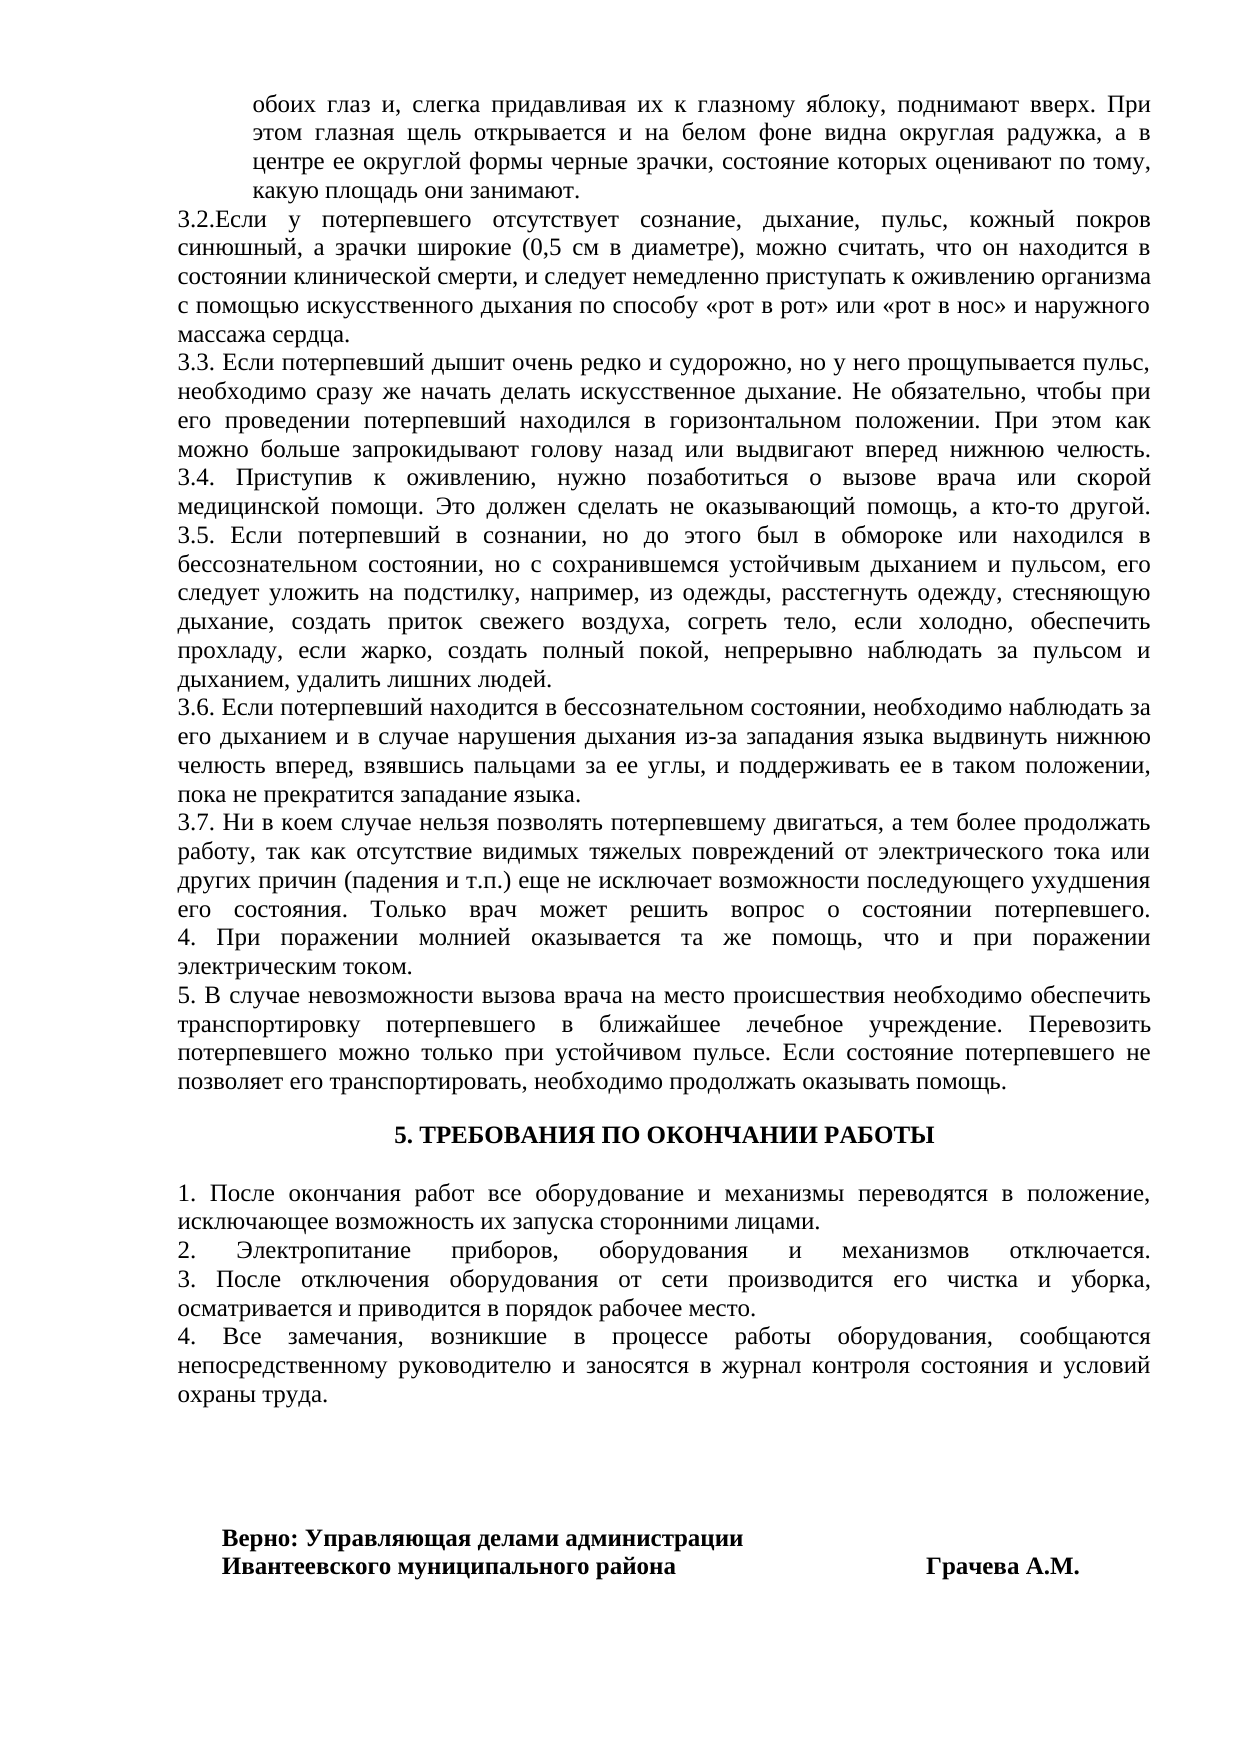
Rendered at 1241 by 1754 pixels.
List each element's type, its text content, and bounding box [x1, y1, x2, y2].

text Ивантеевского муниципального района Грачева А.М. [177, 1551, 1152, 1580]
text 3.7. Ни в коем случае нельзя позволять потерпевшему двигаться, а тем более продолжать работу, так как отсутствие видимых тяжелых повреждений от электрического тока или других причин (падения и т.п.) еще не исключает возможности последующего ухудшения его состояния. Только врач может решить вопрос о состоянии потерпевшего. 4. При поражении молнией оказывается та же помощь, что и при поражении электрическим током. [177, 807, 1152, 980]
text 4. Все замечания, возникшие в процессе работы оборудования, сообщаются непосредственному руководителю и заносятся в журнал контроля состояния и условий охраны труда. [177, 1321, 1152, 1408]
text 1. После окончания работ все оборудование и механизмы переводятся в положение, исключающее возможность их запуска сторонними лицами. [177, 1149, 1152, 1235]
text 3.2.Если у потерпевшего отсутствует сознание, дыхание, пульс, кожный покров синюшный, а зрачки широкие (0,5 см в диаметре), можно считать, что он находится в состоянии клинической смерти, и следует немедленно приступать к оживлению организма с помощью искусственного дыхания по способу «рот в рот» или «рот в нос» и наружного массажа сердца. [177, 204, 1152, 347]
text 3.3. Если потерпевший дышит очень редко и судорожно, но у него прощупывается пульс, необходимо сразу же начать делать искусственное дыхание. Не обязательно, чтобы при его проведении потерпевший находился в горизонтальном положении. При этом как можно больше запрокидывают голову назад или выдвигают вперед нижнюю челюсть. 3.4. Приступив к оживлению, нужно позаботиться о вызове врача или скорой медицинской помощи. Это должен сделать не оказывающий помощь, а кто-то другой. 3.5. Если потерпевший в сознании, но до этого был в обмороке или находился в бессознательном состоянии, но с сохранившемся устойчивым дыханием и пульсом, его следует уложить на подстилку, например, из одежды, расстегнуть одежду, стесняющую дыхание, создать приток свежего воздуха, согреть тело, если холодно, обеспечить прохладу, если жарко, создать полный покой, непрерывно наблюдать за пульсом и дыханием, удалить лишних людей. [177, 347, 1152, 692]
text Верно: Управляющая делами администрации [177, 1523, 1152, 1551]
text 2. Электропитание приборов, оборудования и механизмов отключается. 3. После отключения оборудования от сети производится его чистка и уборка, осматривается и приводится в порядок рабочее место. [177, 1235, 1152, 1321]
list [215, 89, 1152, 204]
text 3.6. Если потерпевший находится в бессознательном состоянии, необходимо наблюдать за его дыханием и в случае нарушения дыхания из-за западания языка выдвинуть нижнюю челюсть вперед, взявшись пальцами за ее углы, и поддерживать ее в таком положении, пока не прекратится западание языка. [177, 692, 1152, 807]
text 5. В случае невозможности вызова врача на место происшествия необходимо обеспечить транспортировку потерпевшего в ближайшее лечебное учреждение. Перевозить потерпевшего можно только при устойчивом пульсе. Если состояние потерпевшего не позволяет его транспортировать, необходимо продолжать оказывать помощь. [177, 980, 1152, 1095]
text 5. ТРЕБОВАНИЯ ПО ОКОНЧАНИИ РАБОТЫ [177, 1120, 1152, 1149]
